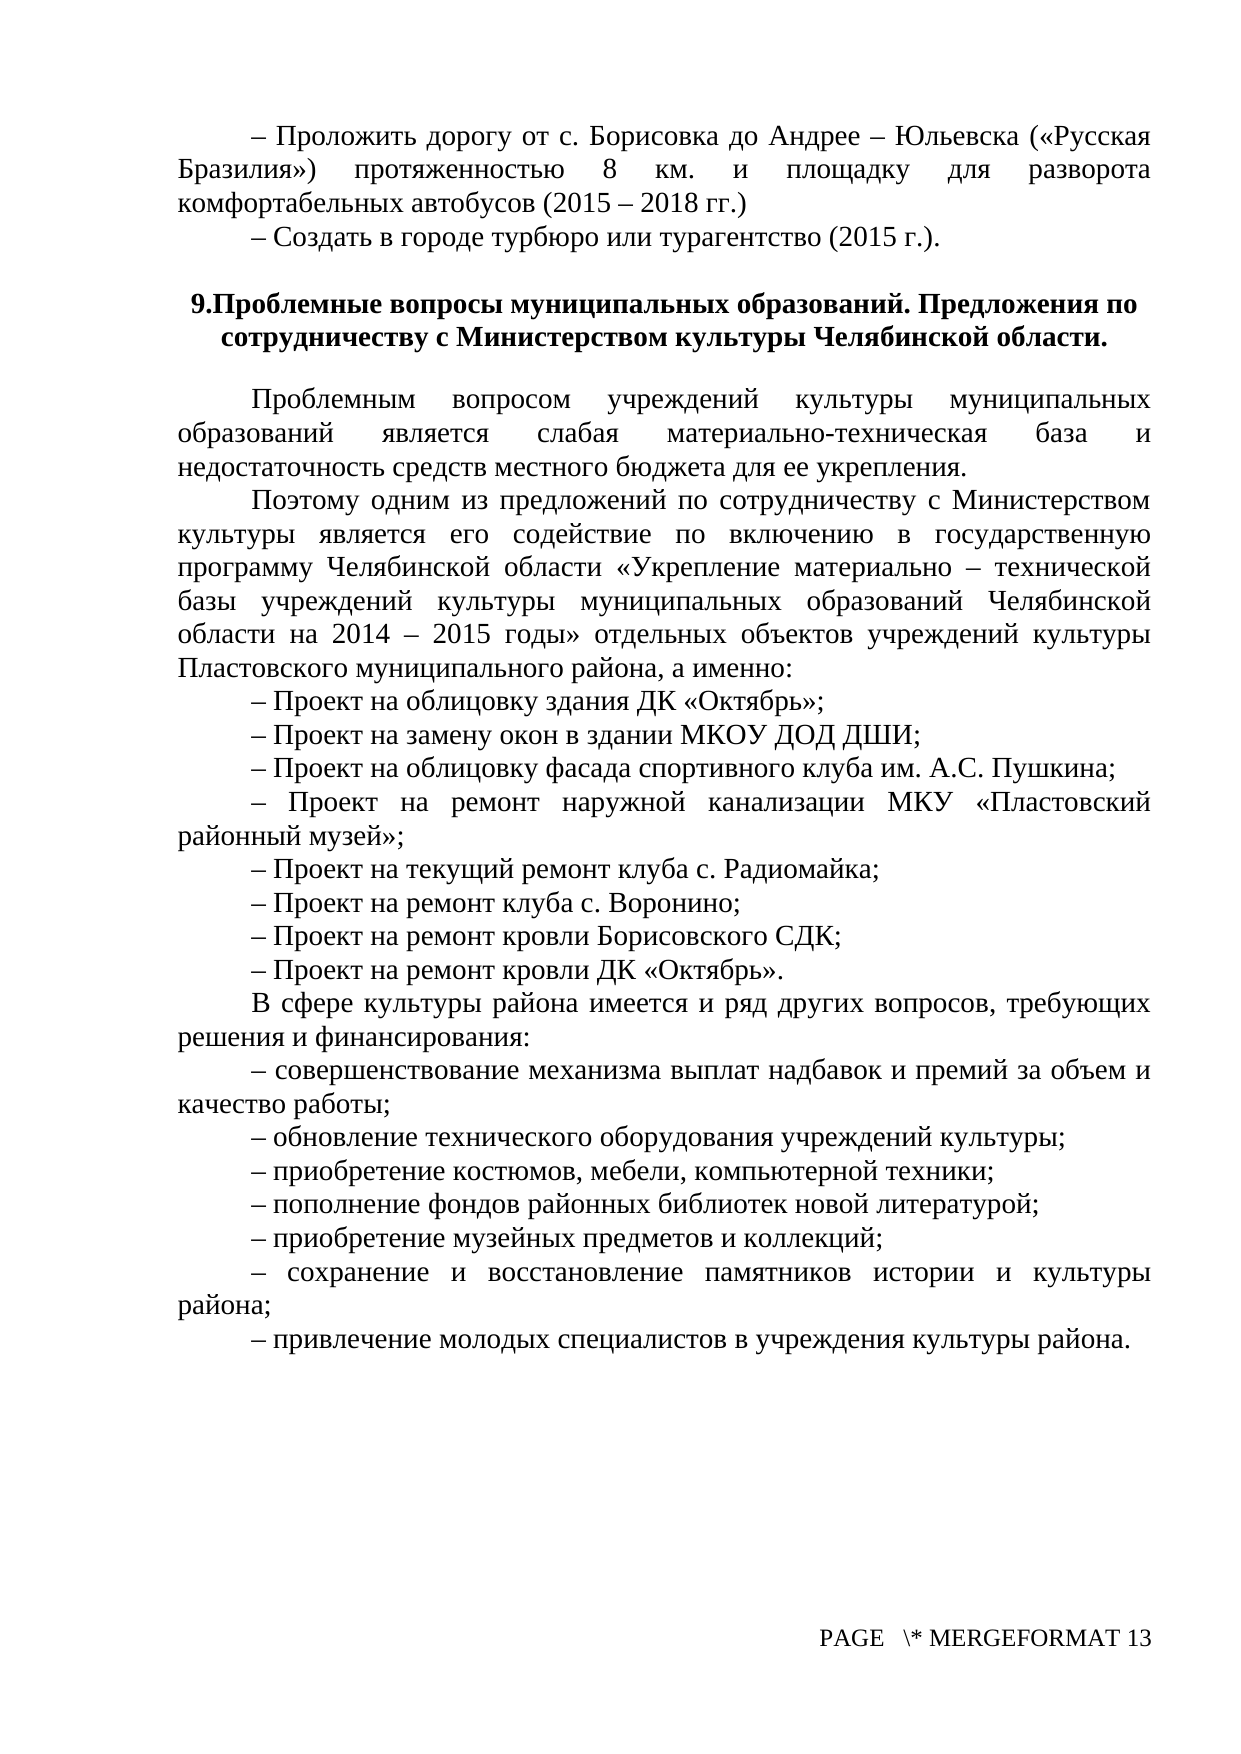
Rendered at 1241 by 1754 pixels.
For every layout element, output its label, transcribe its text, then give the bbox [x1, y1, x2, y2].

text – Проложить дорогу от с. Борисовка до Андрее – Юльевска («Русская Бразилия») протяженностью 8 км. и площадку для разворота комфортабельных автобусов (2015 – 2018 гг.) [177, 118, 1152, 219]
text – Проект на ремонт кровли Борисовского СДК; [177, 918, 1152, 952]
text – приобретение музейных предметов и коллекций; [177, 1220, 1152, 1254]
text – приобретение костюмов, мебели, компьютерной техники; [177, 1153, 1152, 1187]
text – совершенствование механизма выплат надбавок и премий за объем и качество работы; [177, 1052, 1152, 1119]
text Поэтому одним из предложений по сотрудничеству с Министерством культуры является его содействие по включению в государственную программу Челябинской области «Укрепление материально – технической базы учреждений культуры муниципальных образований Челябинской области на 2014 – 2015 годы» отдельных объектов учреждений культуры Пластовского муниципального района, а именно: [177, 482, 1152, 683]
text 9.Проблемные вопросы муниципальных образований. Предложения по сотрудничеству с Министерством культуры Челябинской области. [177, 286, 1152, 353]
text – Проект на ремонт наружной канализации МКУ «Пластовский районный музей»; [177, 784, 1152, 851]
text – Проект на облицовку фасада спортивного клуба им. А.С. Пушкина; [177, 751, 1152, 784]
text В сфере культуры района имеется и ряд других вопросов, требующих решения и финансирования: [177, 985, 1152, 1052]
text – пополнение фондов районных библиотек новой литературой; [177, 1187, 1152, 1220]
text Проблемным вопросом учреждений культуры муниципальных образований является слабая материально-техническая база и недостаточность средств местного бюджета для ее укрепления. [177, 382, 1152, 482]
text – Создать в городе турбюро или турагентство (2015 г.). [177, 219, 1152, 252]
text – Проект на замену окон в здании МКОУ ДОД ДШИ; [177, 717, 1152, 751]
text – обновление технического оборудования учреждений культуры; [177, 1119, 1152, 1153]
text – Проект на ремонт кровли ДК «Октябрь». [177, 952, 1152, 985]
text – сохранение и восстановление памятников истории и культуры района; [177, 1254, 1152, 1321]
text – Проект на облицовку здания ДК «Октябрь»; [177, 683, 1152, 717]
text – привлечение молодых специалистов в учреждения культуры района. [177, 1321, 1152, 1354]
text – Проект на текущий ремонт клуба с. Радиомайка; [177, 851, 1152, 885]
text – Проект на ремонт клуба с. Воронино; [177, 885, 1152, 918]
